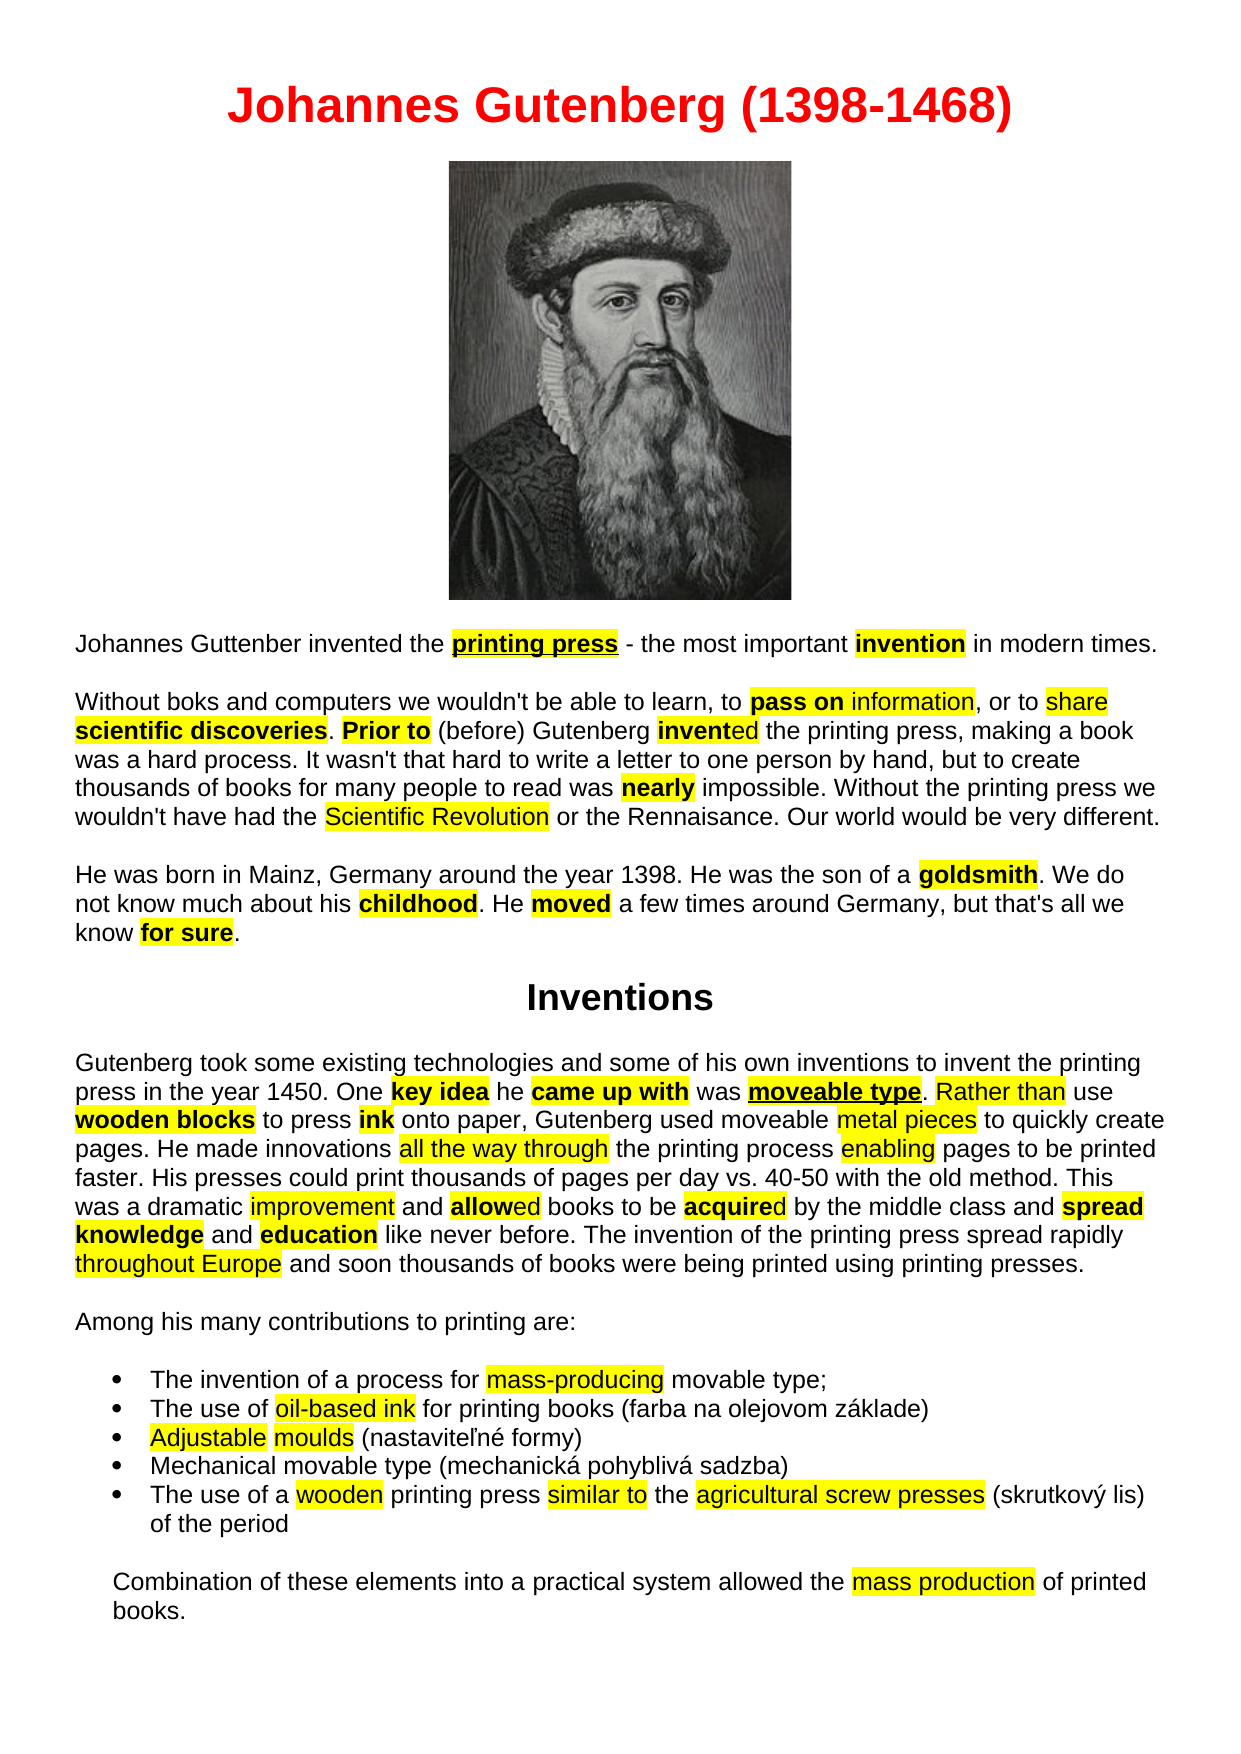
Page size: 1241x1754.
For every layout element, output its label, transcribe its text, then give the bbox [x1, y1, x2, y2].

picture [448, 161, 792, 600]
text Johannes Guttenber invented the printing press - the most important invention in modern times. [618, 629, 855, 658]
list Adjustable moulds (nastaviteľné formy) [112, 1422, 1165, 1451]
list The use of oil-based ink for printing books (farba na olejovom základe) [112, 1394, 275, 1422]
list Mechanical movable type (mechanická pohyblivá sadzba) [112, 1451, 1165, 1480]
text Johannes Guttenber invented the printing press - the most important invention in modern times. [966, 629, 1165, 658]
text Gutenberg took some existing technologies and some of his own inventions to invent the printing press in the year 1450. One key idea he came up with was moveable type. Rather than use wooden blocks to press ink onto paper, Gutenberg used moveable metal pieces to quickly create pages. He made innovations all the way through the printing process enabling pages to be printed faster. His presses could print thousands of pages per day vs. 40-50 with the old method. This was a dramatic improvement and allowed books to be acquired by the middle class and spread knowledge and education like never before. The invention of the printing press spread rapidly throughout Europe and soon thousands of books were being printed using printing presses. [75, 1048, 1165, 1278]
text Without boks and computers we wouldn't be able to learn, to pass on information, or to share scientific discoveries. Prior to (before) Gutenberg invented the printing press, making a book was a hard process. It wasn't that hard to write a letter to one person by hand, but to create thousands of books for many people to read was nearly impossible. Without the printing press we wouldn't have had the Scientific Revolution or the Rennaisance. Our world would be very different. [75, 687, 1165, 831]
text Johannes Gutenberg (1398-1468) [75, 75, 1165, 132]
text Johannes Guttenber invented the printing press - the most important invention in modern times. [75, 629, 452, 658]
text He was born in Mainz, Germany around the year 1398. He was the son of a goldsmith. We do not know much about his childhood. He moved a few times around Germany, but that's all we know for sure. [75, 860, 1165, 946]
list The use of oil-based ink for printing books (farba na olejovom základe) [416, 1394, 1165, 1422]
text Combination of these elements into a practical system allowed the mass production of printed books. [112, 1567, 1165, 1624]
text Inventions [75, 975, 1165, 1018]
list The use of a wooden printing press similar to the agricultural screw presses (skrutkový lis) of the period [112, 1480, 1165, 1538]
text Among his many contributions to printing are: [75, 1307, 1165, 1336]
list The invention of a process for mass-producing movable type; [112, 1365, 1165, 1394]
